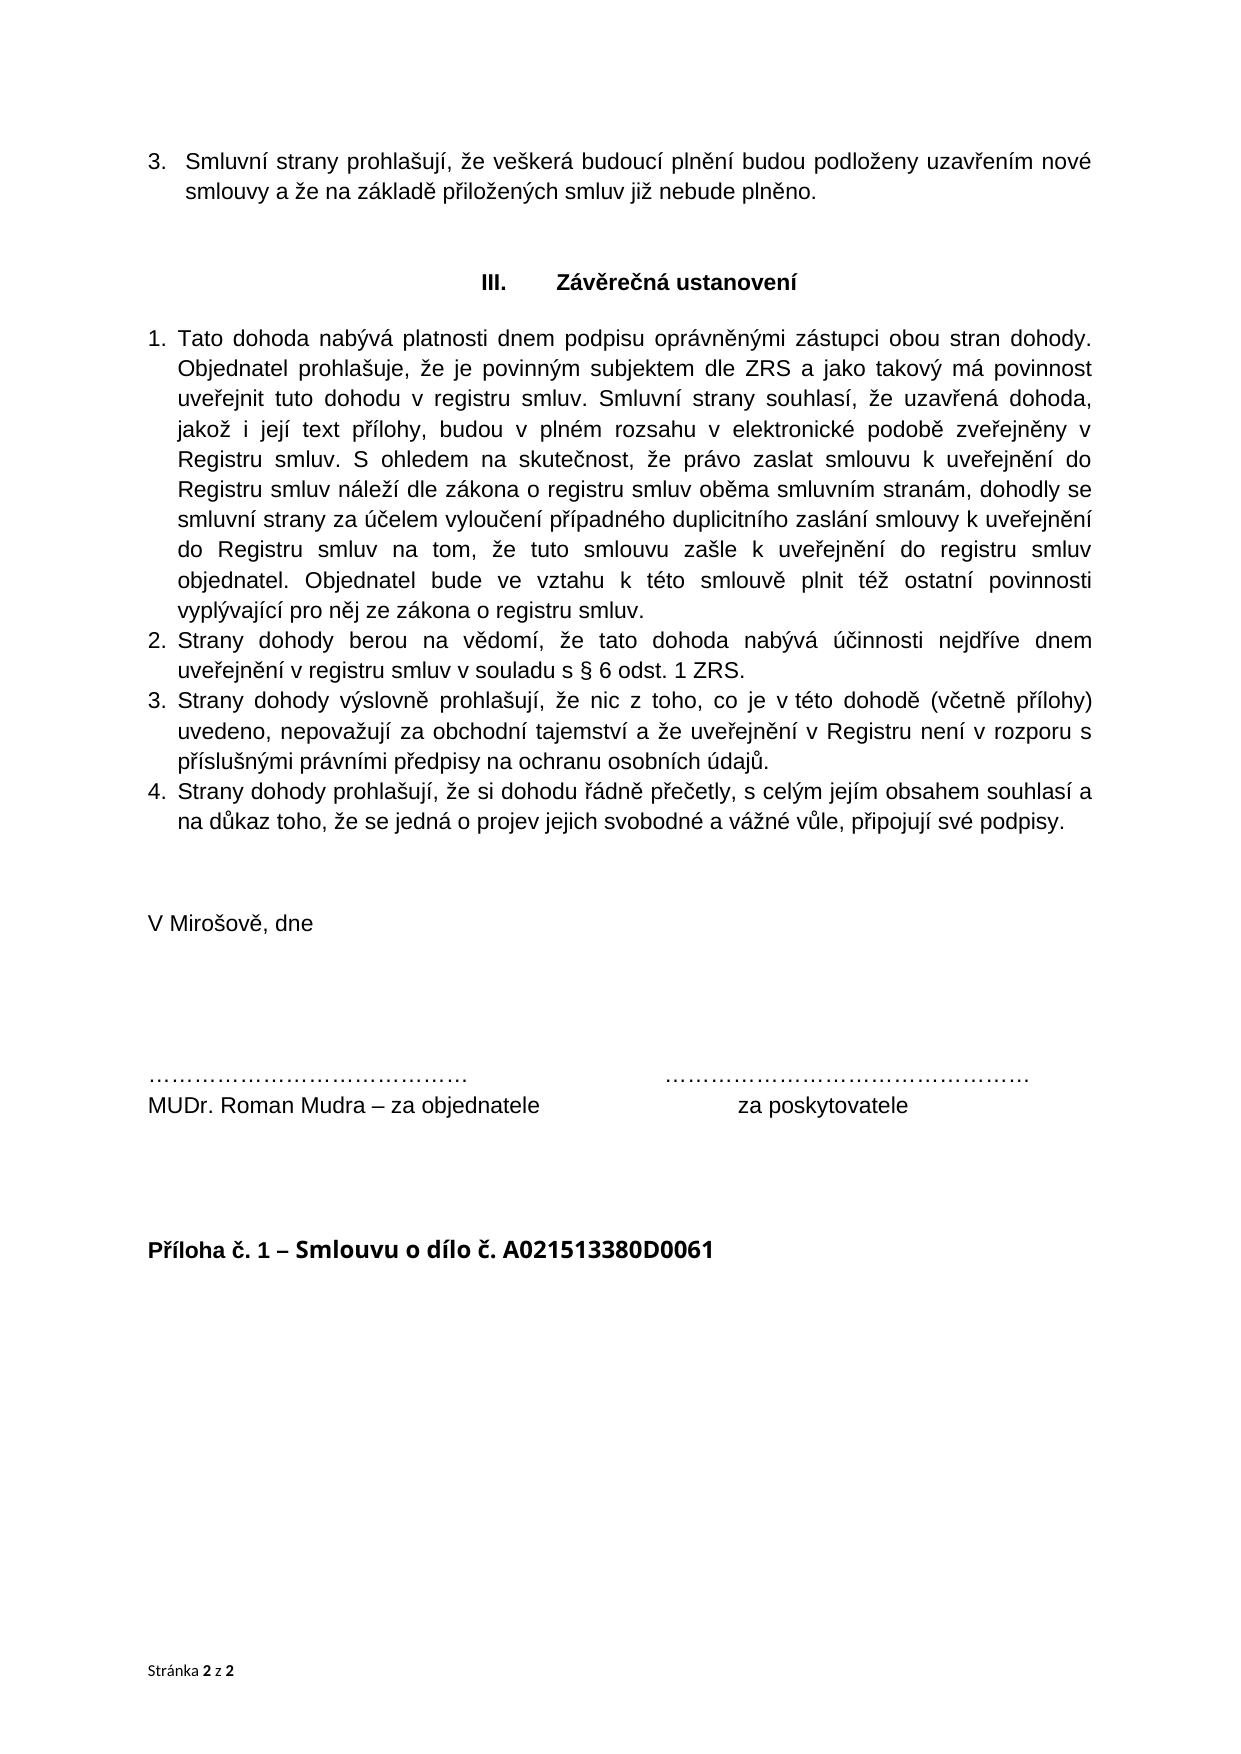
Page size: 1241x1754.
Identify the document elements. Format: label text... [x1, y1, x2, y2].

list Závěrečná ustanovení [185, 268, 1093, 295]
list Strany dohody výslovně prohlašují, že nic z toho, co je v této dohodě (včetně přílohy) uvedeno, nepovažují za obchodní tajemství a že uveřejnění v Registru není v rozporu s příslušnými právními předpisy na ochranu osobních údajů. [148, 687, 1093, 774]
text …………………………………… ………………………………………… [148, 1061, 1093, 1088]
list Tato dohoda nabývá platnosti dnem podpisu oprávněnými zástupci obou stran dohody. Objednatel prohlašuje, že je povinným subjektem dle ZRS a jako takový má povinnost uveřejnit tuto dohodu v registru smluv. Smluvní strany souhlasí, že uzavřená dohoda, jakož i její text přílohy, budou v plném rozsahu v elektronické podobě zveřejněny v Registru smluv. S ohledem na skutečnost, že právo zaslat smlouvu k uveřejnění do Registru smluv náleží dle zákona o registru smluv oběma smluvním stranám, dohodly se smluvní strany za účelem vyloučení případného duplicitního zaslání smlouvy k uveřejnění do Registru smluv na tom, že tuto smlouvu zašle k uveřejnění do registru smluv objednatel. Objednatel bude ve vztahu k této smlouvě plnit též ostatní povinnosti vyplývající pro něj ze zákona o registru smluv. [148, 325, 1093, 623]
text Příloha č. 1 – Smlouvu o dílo č. A021513380D0061 [148, 1233, 1093, 1266]
list Strany dohody berou na vědomí, že tato dohoda nabývá účinnosti nejdříve dnem uveřejnění v registru smluv v souladu s § 6 odst. 1 ZRS. [148, 627, 1093, 684]
list Smluvní strany prohlašují, že veškerá budoucí plnění budou podloženy uzavřením nové smlouvy a že na základě přiložených smluv již nebude plněno. [148, 148, 1093, 204]
text MUDr. Roman Mudra – za objednatele za poskytovatele [148, 1092, 1093, 1118]
list Strany dohody prohlašují, že si dohodu řádně přečetly, s celým jejím obsahem souhlasí a na důkaz toho, že se jedná o projev jejich svobodné a vážné vůle, připojují své podpisy. [148, 778, 1093, 835]
text V Mirošově, dne [148, 910, 1093, 937]
